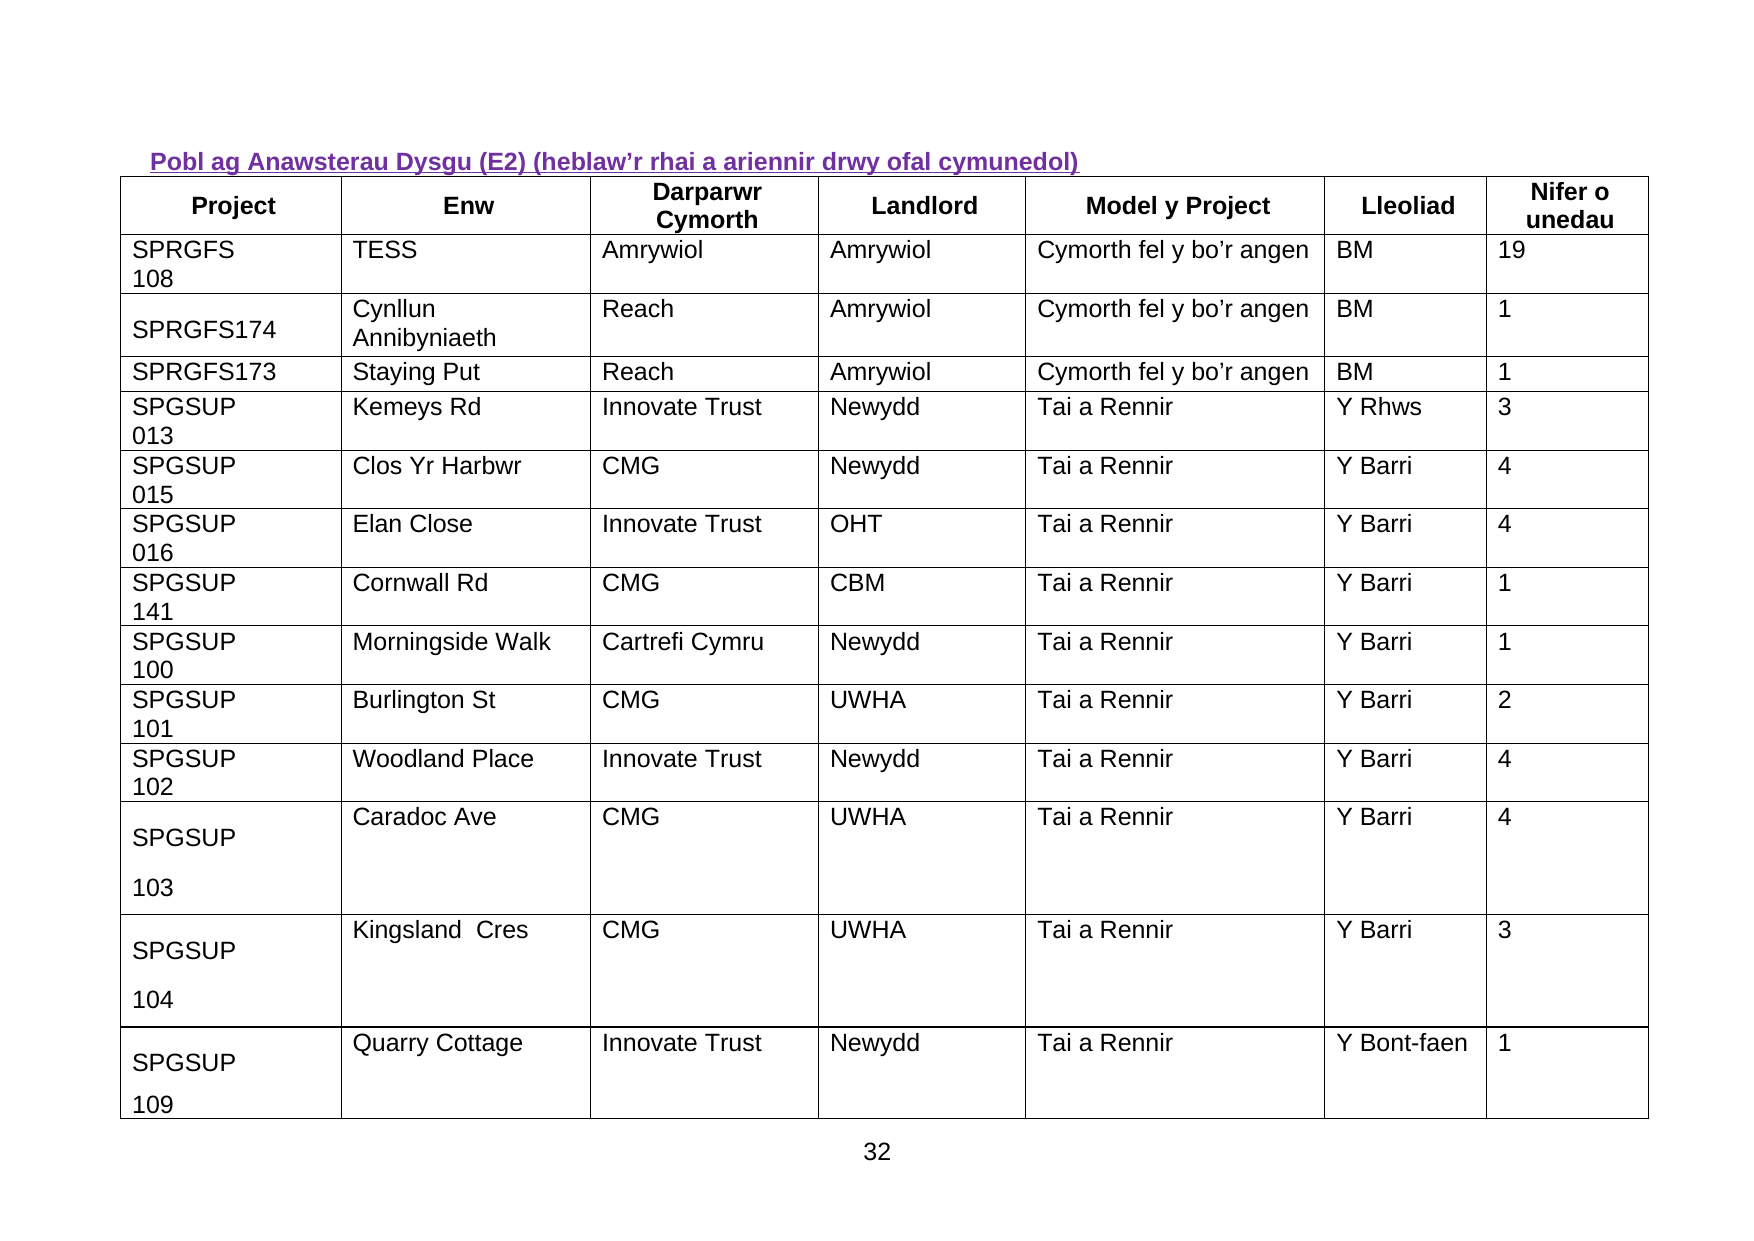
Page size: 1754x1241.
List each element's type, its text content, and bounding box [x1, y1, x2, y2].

table_cell Y Barri [1325, 626, 1486, 684]
table_cell UWHA [819, 802, 1025, 914]
table_cell SPGSUP 016 [121, 509, 341, 567]
text Pobl ag Anawsterau Dysgu (E2) (heblaw’r rhai a ariennir drwy ofal cymunedol) [150, 147, 1604, 176]
table_cell Reach [591, 294, 818, 356]
table_cell Burlington St [342, 685, 590, 742]
table_cell Elan Close [342, 509, 590, 567]
table_cell Cartrefi Cymru [591, 626, 818, 684]
table_cell BM [1325, 357, 1486, 391]
table_cell Cornwall Rd [342, 568, 590, 625]
table_cell SPGSUP 101 [121, 685, 341, 742]
table_cell SPGSUP 141 [121, 568, 341, 625]
table_cell Y Barri [1325, 568, 1486, 625]
table_cell 4 [1487, 509, 1648, 567]
table_cell CBM [819, 568, 1025, 625]
table_cell Amrywiol [819, 357, 1025, 391]
table_cell 3 [1487, 392, 1648, 450]
table_cell 1 [1487, 568, 1648, 625]
table_cell Newydd [819, 744, 1025, 801]
table_cell 1 [1487, 1028, 1648, 1118]
table_cell Y Barri [1325, 509, 1486, 567]
table_header Landlord [819, 177, 1025, 234]
table_cell Kemeys Rd [342, 392, 590, 450]
table_cell Innovate Trust [591, 509, 818, 567]
table_cell Tai a Rennir [1026, 392, 1324, 450]
table_cell 4 [1487, 744, 1648, 801]
table_cell 3 [1487, 915, 1648, 1026]
table_cell 1 [1487, 294, 1648, 356]
table_cell 4 [1487, 802, 1648, 914]
table_cell SPGSUP 104 [121, 915, 341, 1026]
table_cell TESS [342, 235, 590, 293]
table_header Darparwr Cymorth [591, 177, 818, 234]
table_cell Reach [591, 357, 818, 391]
table_cell 1 [1487, 357, 1648, 391]
table_cell Amrywiol [819, 294, 1025, 356]
table_cell Newydd [819, 392, 1025, 450]
table_cell Tai a Rennir [1026, 685, 1324, 742]
table_cell Newydd [819, 451, 1025, 508]
table_cell OHT [819, 509, 1025, 567]
table_cell Tai a Rennir [1026, 509, 1324, 567]
table_cell Cymorth fel y bo’r angen [1026, 357, 1324, 391]
table_cell SPRGFS 108 [121, 235, 341, 293]
table_cell UWHA [819, 915, 1025, 1026]
table_cell Innovate Trust [591, 392, 818, 450]
table_cell Morningside Walk [342, 626, 590, 684]
table_cell Cynllun Annibyniaeth [342, 294, 590, 356]
table_cell CMG [591, 802, 818, 914]
table_cell BM [1325, 235, 1486, 293]
table_cell Y Barri [1325, 744, 1486, 801]
table_cell SPGSUP 103 [121, 802, 341, 914]
table_cell Newydd [819, 626, 1025, 684]
table_cell Tai a Rennir [1026, 802, 1324, 914]
table_cell SPGSUP 109 [121, 1028, 341, 1118]
table_cell CMG [591, 685, 818, 742]
table_cell Tai a Rennir [1026, 915, 1324, 1026]
table_cell BM [1325, 294, 1486, 356]
table_cell SPGSUP 102 [121, 744, 341, 801]
table_cell Y Barri [1325, 915, 1486, 1026]
table_cell 2 [1487, 685, 1648, 742]
table_cell SPRGFS174 [121, 294, 341, 356]
table_cell Innovate Trust [591, 744, 818, 801]
table_cell Tai a Rennir [1026, 744, 1324, 801]
table_cell Y Bont-faen [1325, 1028, 1486, 1118]
table_cell Amrywiol [819, 235, 1025, 293]
table_cell CMG [591, 568, 818, 625]
table_cell SPRGFS173 [121, 357, 341, 391]
table_cell Y Barri [1325, 802, 1486, 914]
table_header Nifer o unedau [1487, 177, 1648, 234]
table_cell Tai a Rennir [1026, 626, 1324, 684]
table_cell CMG [591, 451, 818, 508]
table_cell Tai a Rennir [1026, 451, 1324, 508]
table_cell SPGSUP 015 [121, 451, 341, 508]
table_cell Clos Yr Harbwr [342, 451, 590, 508]
table_header Project [121, 177, 341, 234]
table_cell Amrywiol [591, 235, 818, 293]
table_cell SPGSUP 100 [121, 626, 341, 684]
table_cell Caradoc Ave [342, 802, 590, 914]
table_cell Woodland Place [342, 744, 590, 801]
table_cell Cymorth fel y bo’r angen [1026, 294, 1324, 356]
table_cell Y Rhws [1325, 392, 1486, 450]
table_header Lleoliad [1325, 177, 1486, 234]
table_cell SPGSUP 013 [121, 392, 341, 450]
table_cell Newydd [819, 1028, 1025, 1118]
table_cell Staying Put [342, 357, 590, 391]
table_cell CMG [591, 915, 818, 1026]
table_cell Y Barri [1325, 451, 1486, 508]
table_cell Cymorth fel y bo’r angen [1026, 235, 1324, 293]
table_cell 1 [1487, 626, 1648, 684]
table_cell Tai a Rennir [1026, 568, 1324, 625]
table_cell Quarry Cottage [342, 1028, 590, 1118]
table_cell 4 [1487, 451, 1648, 508]
table_cell Y Barri [1325, 685, 1486, 742]
table_cell Kingsland Cres [342, 915, 590, 1026]
table_cell Tai a Rennir [1026, 1028, 1324, 1118]
table_cell UWHA [819, 685, 1025, 742]
table_header Enw [342, 177, 590, 234]
table_header Model y Project [1026, 177, 1324, 234]
table_cell 19 [1487, 235, 1648, 293]
table_cell Innovate Trust [591, 1028, 818, 1118]
